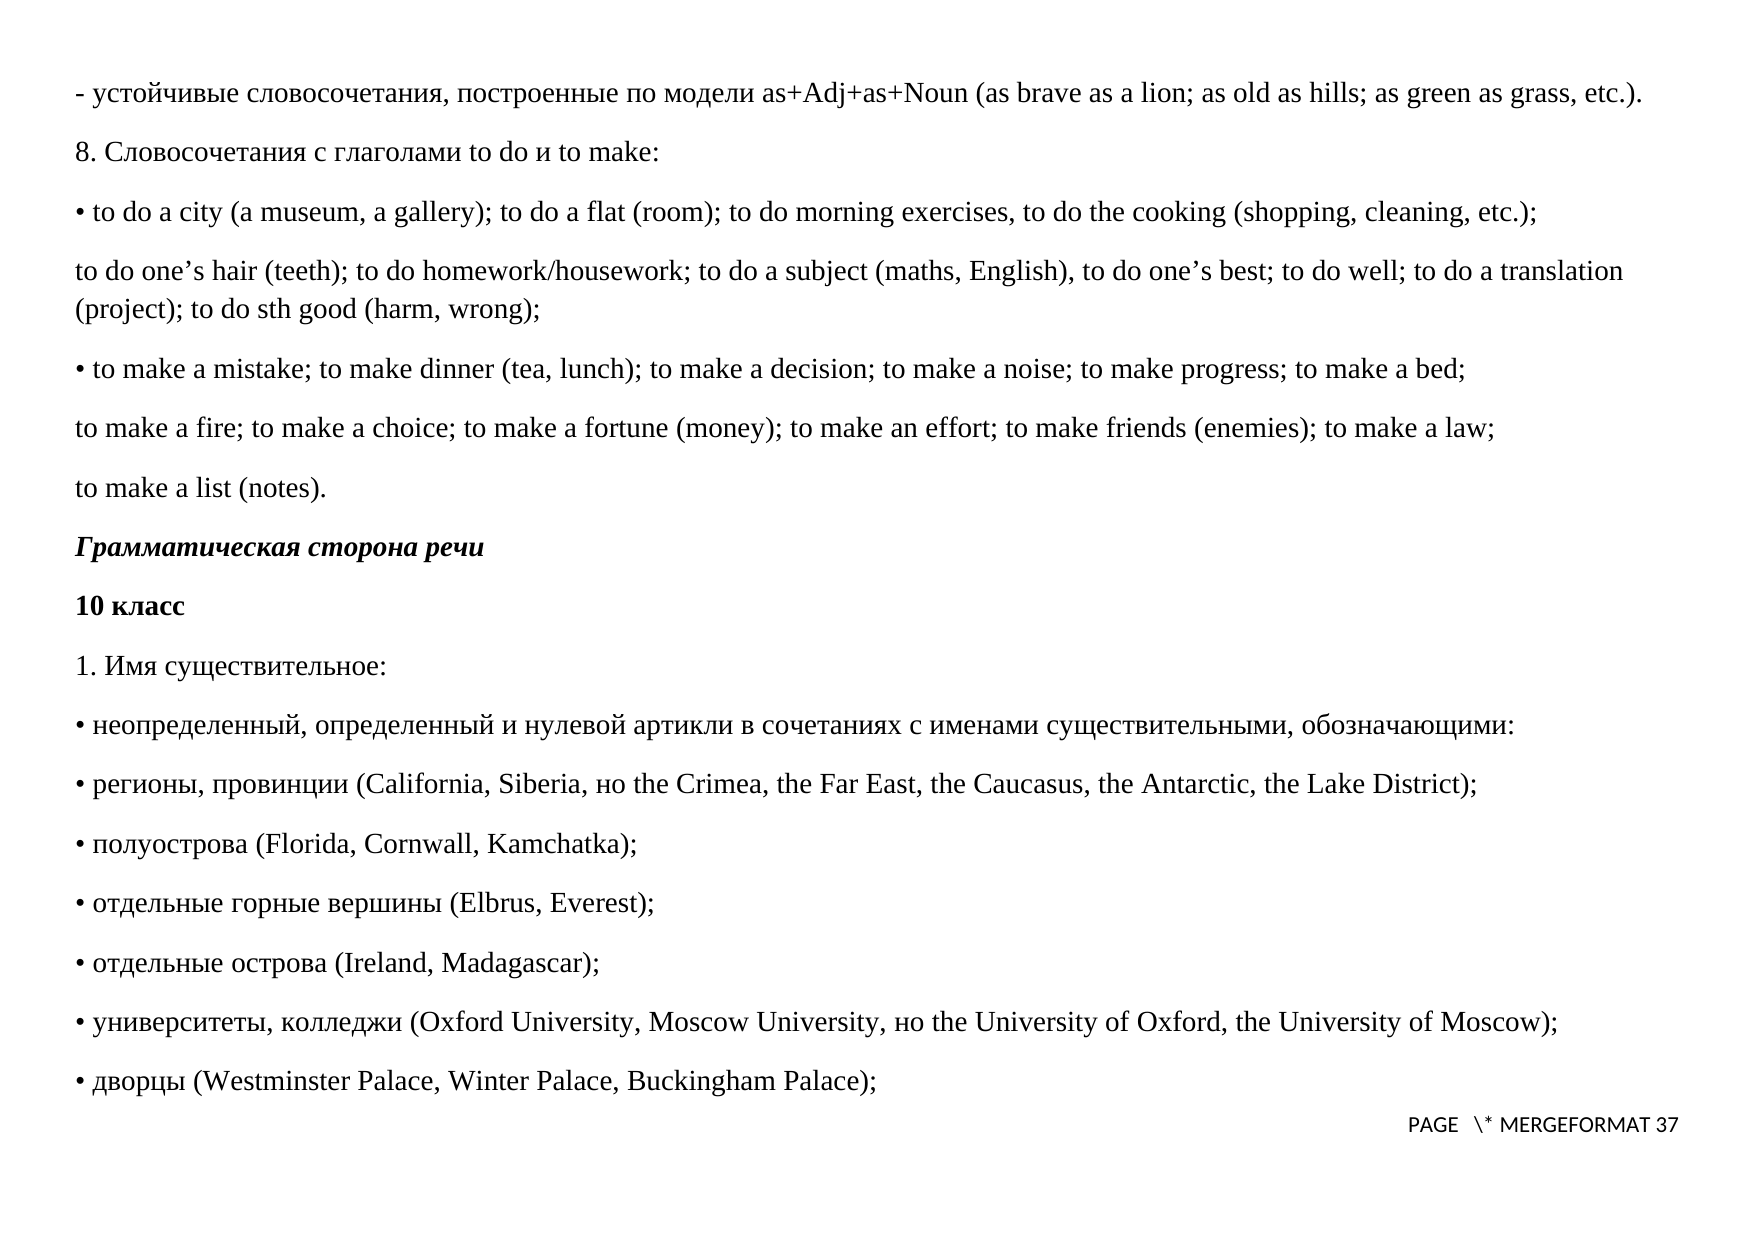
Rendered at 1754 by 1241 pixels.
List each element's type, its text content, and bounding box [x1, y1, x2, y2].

text to make a fire; to make a choice; to make a fortune (money); to make an effort; to make friends (enemies); to make a law; [75, 410, 1679, 444]
text • отдельные горные вершины (Elbrus, Everest); [75, 885, 1679, 919]
text 10 класс [75, 588, 1679, 622]
text to do one’s hair (teeth); to do homework/housework; to do a subject (maths, English), to do one’s best; to do well; to do a translation (project); to do sth good (harm, wrong); [75, 253, 1679, 325]
text Грамматическая сторона речи [75, 529, 1679, 563]
text • полуострова (Florida, Cornwall, Kamchatka); [75, 826, 1679, 859]
text • неопределенный, определенный и нулевой артикли в сочетаниях с именами существительными, обозначающими: [75, 707, 1679, 741]
text 1. Имя существительное: [75, 648, 1679, 681]
text • to make a mistake; to make dinner (tea, lunch); to make a decision; to make a noise; to make progress; to make a bed; [75, 351, 1679, 384]
text • to do a city (a museum, a gallery); to do a flat (room); to do morning exercises, to do the cooking (shopping, cleaning, etc.); [75, 194, 1679, 227]
text • университеты, колледжи (Oxford University, Moscow University, но the University of Oxford, the University of Moscow); [75, 1004, 1679, 1038]
text • отдельные острова (Ireland, Madagascar); [75, 945, 1679, 978]
text • регионы, провинции (California, Siberia, но the Crimea, the Far East, the Caucasus, the Antarctic, the Lake District); [75, 767, 1679, 800]
text • дворцы (Westminster Palace, Winter Palace, Buckingham Palace); [75, 1063, 1679, 1097]
text to make a list (notes). [75, 470, 1679, 503]
text - устойчивые словосочетания, построенные по модели as+Adj+as+Noun (as brave as a lion; as old as hills; as green as grass, etc.). [75, 75, 1679, 108]
text 8. Словосочетания с глаголами to do и to make: [75, 134, 1679, 168]
